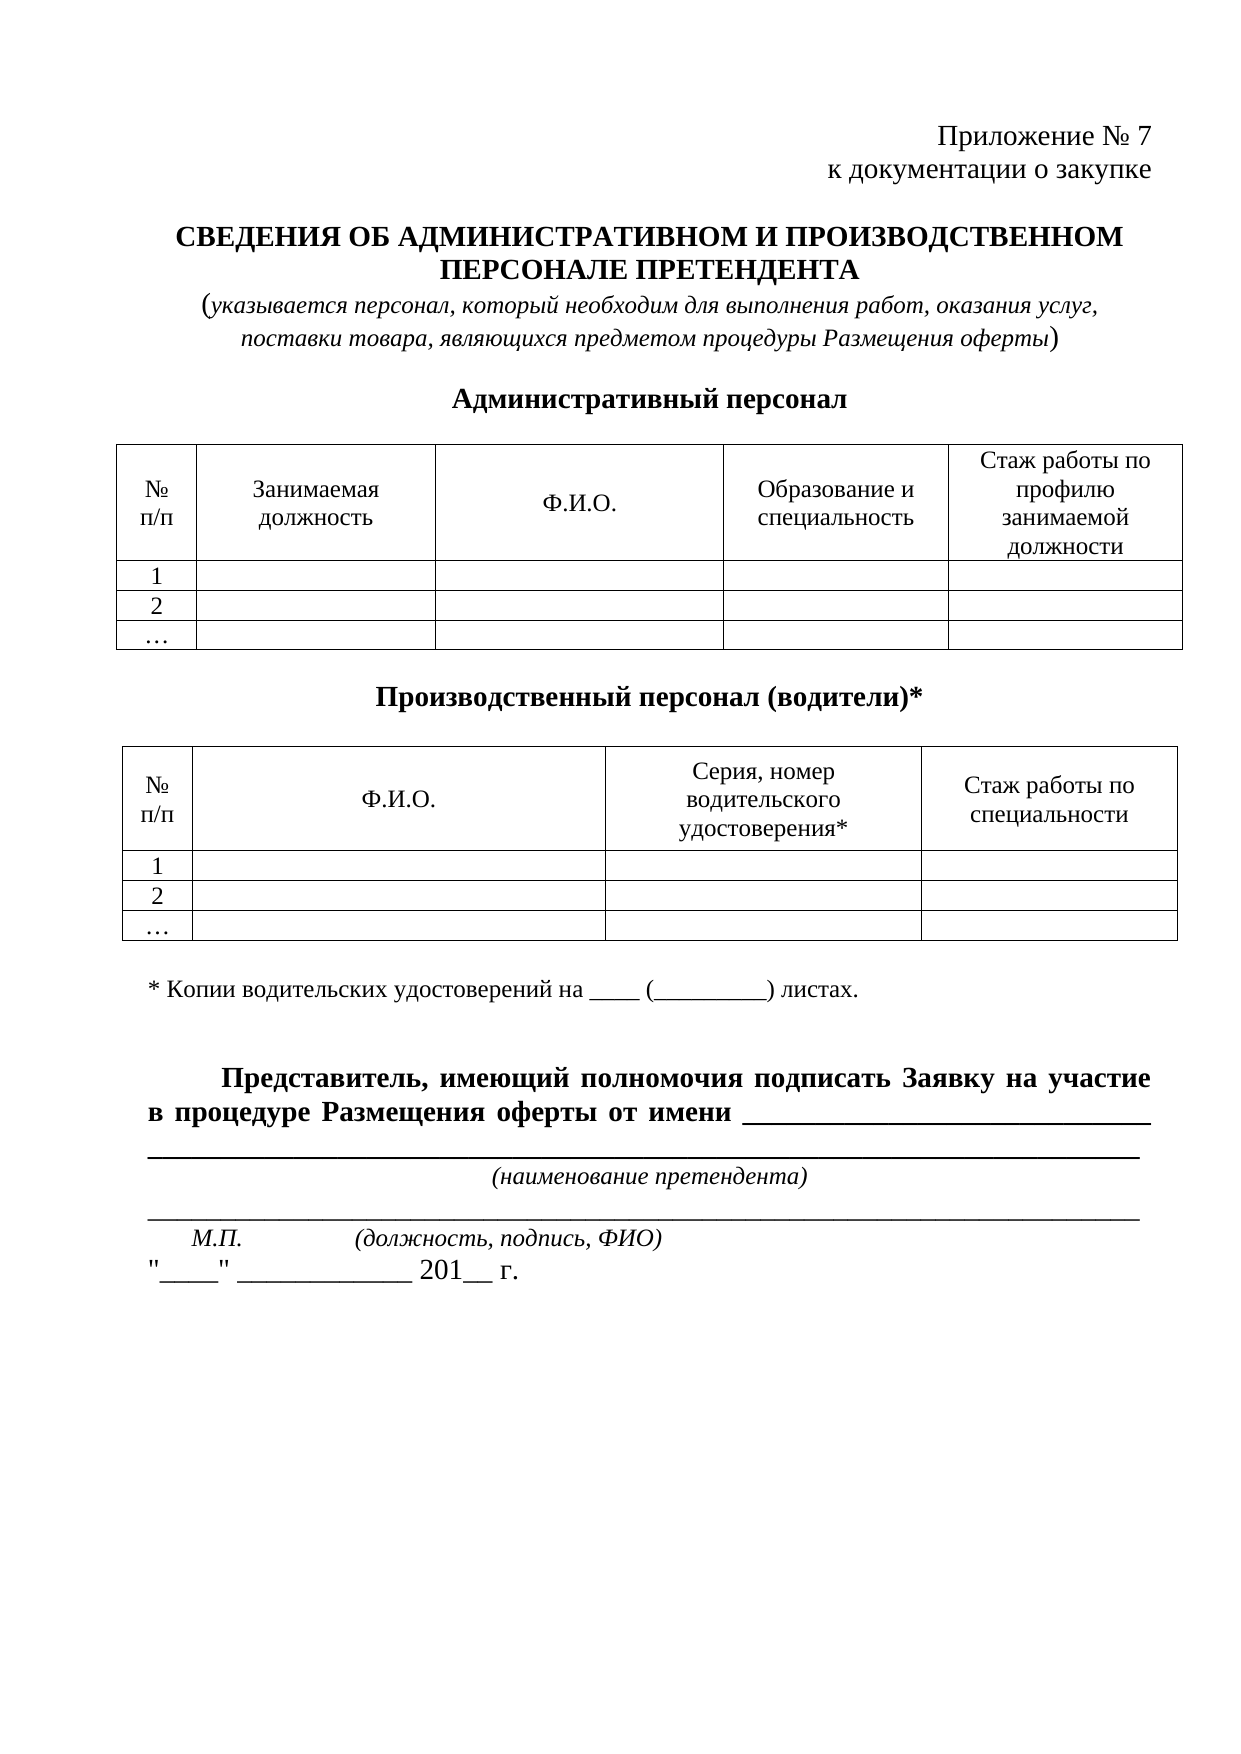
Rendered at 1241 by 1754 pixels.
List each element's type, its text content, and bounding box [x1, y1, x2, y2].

table_header № п/п [123, 747, 192, 850]
table_cell [606, 911, 921, 940]
table_cell [922, 851, 1177, 880]
text "____" ____________ 201__ г. [148, 1252, 1152, 1286]
table_cell [949, 621, 1182, 649]
table_cell [922, 881, 1177, 910]
table_cell 2 [123, 881, 192, 910]
table_cell [724, 561, 948, 590]
table_cell [922, 911, 1177, 940]
table_header № п/п [117, 445, 196, 560]
table_cell [193, 851, 605, 880]
table_cell [197, 591, 435, 619]
table_cell … [117, 621, 196, 649]
text к документации о закупке [148, 152, 1152, 185]
text (указывается персонал, который необходим для выполнения работ, оказания услуг, поставки товара, являющихся предметом процедуры Размещения оферты) [148, 286, 1152, 353]
table_header Стаж работы по специальности [922, 747, 1177, 850]
text Представитель, имеющий полномочия подписать Заявку на участие в процедуре Размещения оферты от имени ____________________________ ____________________________________________________________________ [148, 1061, 1152, 1161]
text Производственный персонал (водители)* [148, 679, 1152, 713]
table_header Ф.И.О. [436, 445, 723, 560]
table_cell 1 [117, 561, 196, 590]
table_header Занимаемая должность [197, 445, 435, 560]
table_cell [197, 621, 435, 649]
table_cell [606, 851, 921, 880]
table_cell [193, 881, 605, 910]
text * Копии водительских удостоверений на ____ (_________) листах. [148, 974, 1152, 1003]
table_cell [436, 591, 723, 619]
table_cell [197, 561, 435, 590]
table_cell [606, 881, 921, 910]
table_cell [193, 911, 605, 940]
table_cell [436, 621, 723, 649]
text Административный персонал [148, 382, 1152, 415]
table_cell 2 [117, 591, 196, 619]
table_header Ф.И.О. [193, 747, 605, 850]
table_cell [949, 561, 1182, 590]
table_header Стаж работы по профилю занимаемой должности [949, 445, 1182, 560]
text М.П. (должность, подпись, ФИО) [148, 1223, 1152, 1252]
text ____________________________________________________________________ [148, 1190, 1152, 1223]
table_header Образование и специальность [724, 445, 948, 560]
table_cell [436, 561, 723, 590]
table_cell [949, 591, 1182, 619]
table_cell 1 [123, 851, 192, 880]
text (наименование претендента) [148, 1161, 1152, 1190]
table_header Серия, номер водительского удостоверения* [606, 747, 921, 850]
text Приложение № 7 [148, 118, 1152, 152]
table_cell [724, 591, 948, 619]
table_cell [724, 621, 948, 649]
table_cell … [123, 911, 192, 940]
text СВЕДЕНИЯ ОБ АДМИНИСТРАТИВНОМ И ПРОИЗВОДСТВЕННОМ ПЕРСОНАЛЕ ПРЕТЕНДЕНТА [148, 219, 1152, 286]
